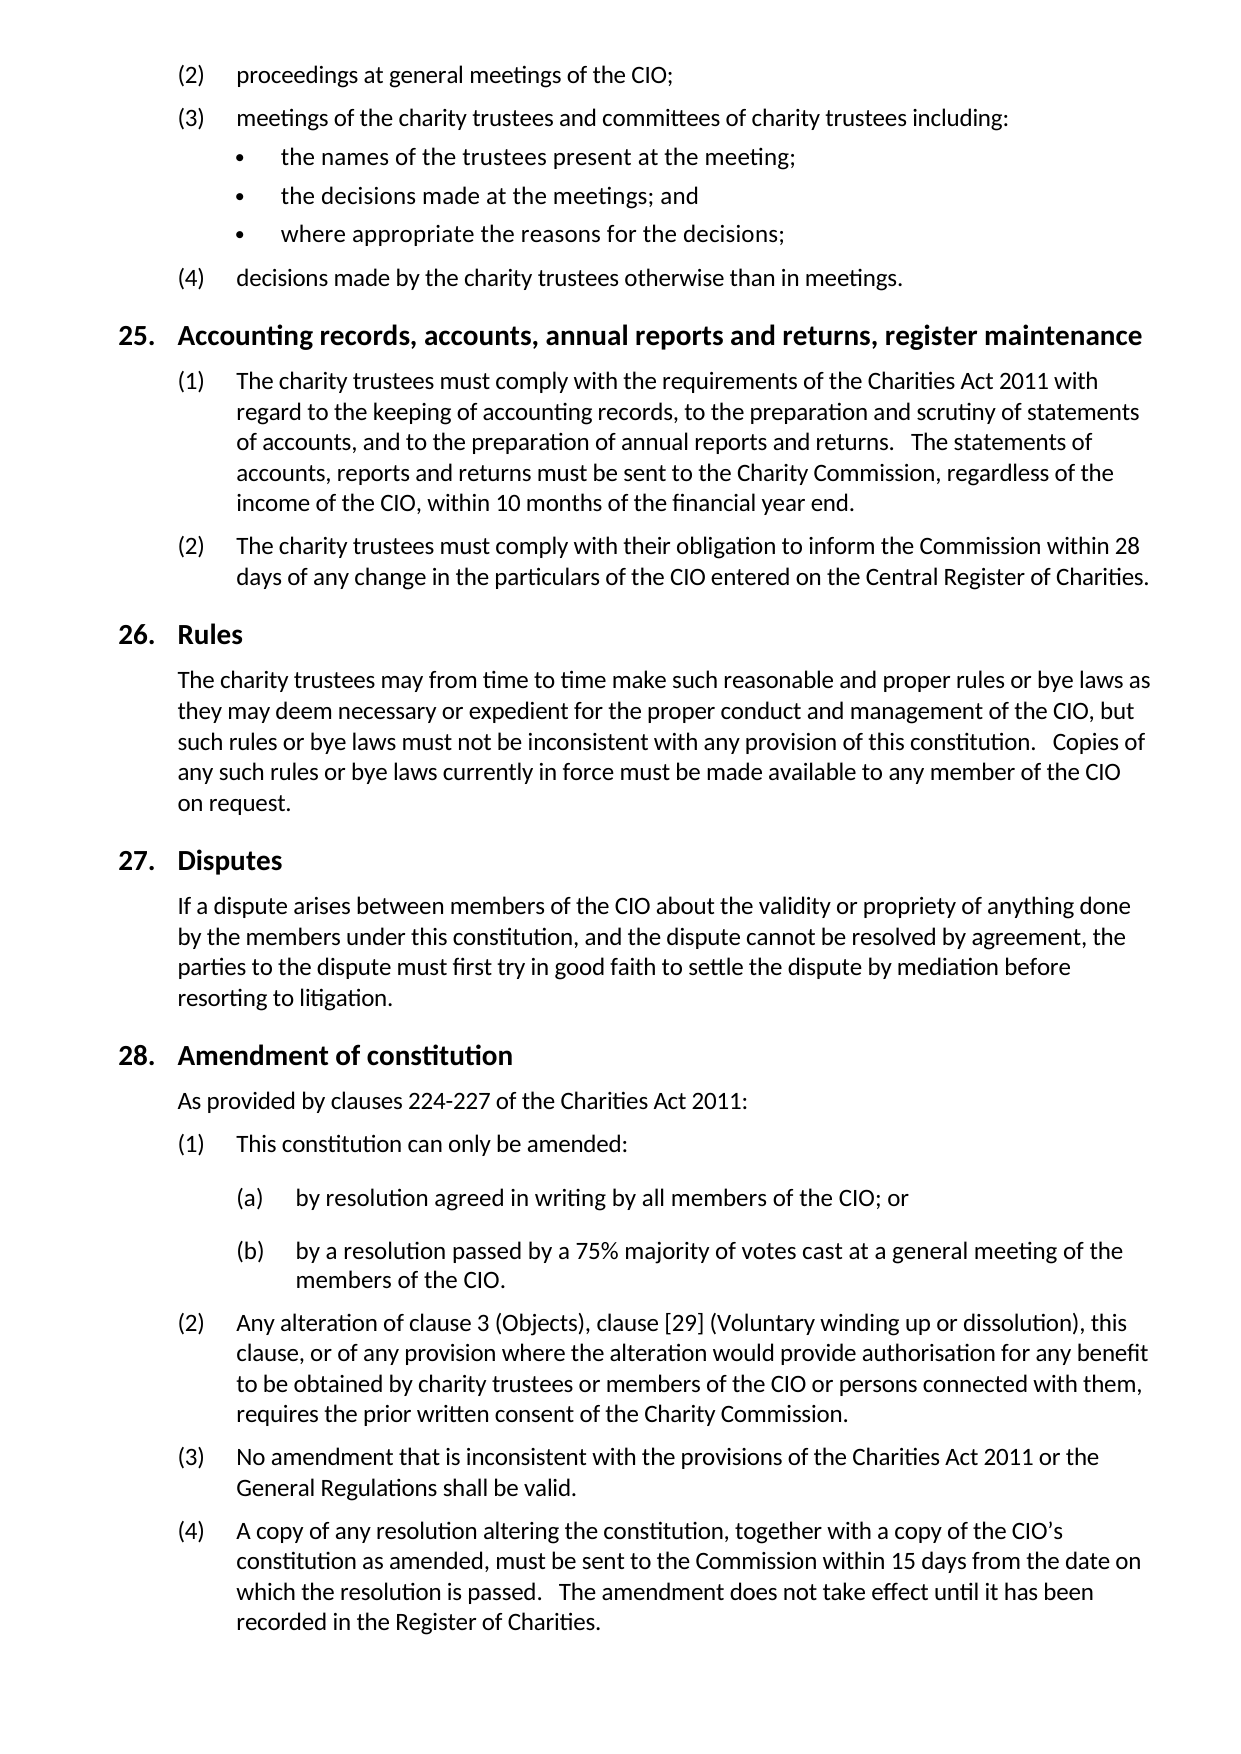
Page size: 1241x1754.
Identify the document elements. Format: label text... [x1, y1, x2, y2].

subtitle (1) The charity trustees must comply with the requirements of the Charities Act 2011 with regard to the keeping of accounting records, to the preparation and scrutiny of statements of accounts, and to the preparation of annual reports and returns. The statements of accounts, reports and returns must be sent to the Charity Commission, regardless of the income of the CIO, within 10 months of the financial year end. [177, 365, 1152, 518]
subtitle Disputes [118, 842, 1152, 878]
text the decisions made at the meetings; and [236, 180, 1152, 210]
subtitle (3) meetings of the charity trustees and committees of charity trustees including: [177, 102, 1152, 133]
subtitle (3) No amendment that is inconsistent with the provisions of the Charities Act 2011 or the General Regulations shall be valid. [177, 1441, 1152, 1502]
subtitle Amendment of constitution [118, 1037, 1152, 1073]
text the names of the trustees present at the meeting; [236, 141, 1152, 171]
text The charity trustees may from time to time make such reasonable and proper rules or bye laws as they may deem necessary or expedient for the proper conduct and management of the CIO, but such rules or bye laws must not be inconsistent with any provision of this constitution. Copies of any such rules or bye laws currently in force must be made available to any member of the CIO on request. [177, 664, 1152, 817]
subtitle (1) This constitution can only be amended: [177, 1128, 1152, 1159]
subtitle (4) A copy of any resolution altering the constitution, together with a copy of the CIO’s constitution as amended, must be sent to the Commission within 15 days from the date on which the resolution is passed. The amendment does not take effect until it has been recorded in the Register of Charities. [177, 1515, 1152, 1637]
subtitle Accounting records, accounts, annual reports and returns, register maintenance [118, 317, 1152, 353]
text If a dispute arises between members of the CIO about the validity or propriety of anything done by the members under this constitution, and the dispute cannot be resolved by agreement, the parties to the dispute must first try in good faith to settle the dispute by mediation before resorting to litigation. [177, 890, 1152, 1012]
subtitle (2) proceedings at general meetings of the CIO; [177, 59, 1152, 89]
subtitle (a) by resolution agreed in writing by all members of the CIO; or [236, 1183, 1152, 1212]
subtitle (2) The charity trustees must comply with their obligation to inform the Commission within 28 days of any change in the particulars of the CIO entered on the Central Register of Charities. [177, 530, 1152, 591]
subtitle (2) Any alteration of clause 3 (Objects), clause [29] (Voluntary winding up or dissolution), this clause, or of any provision where the alteration would provide authorisation for any benefit to be obtained by charity trustees or members of the CIO or persons connected with them, requires the prior written consent of the Charity Commission. [177, 1307, 1152, 1429]
subtitle (4) decisions made by the charity trustees otherwise than in meetings. [177, 262, 1152, 292]
subtitle Rules [118, 616, 1152, 652]
text where appropriate the reasons for the decisions; [236, 219, 1152, 249]
text As provided by clauses 224-227 of the Charities Act 2011: [177, 1086, 1152, 1116]
subtitle (b) by a resolution passed by a 75% majority of votes cast at a general meeting of the members of the CIO. [236, 1236, 1152, 1294]
